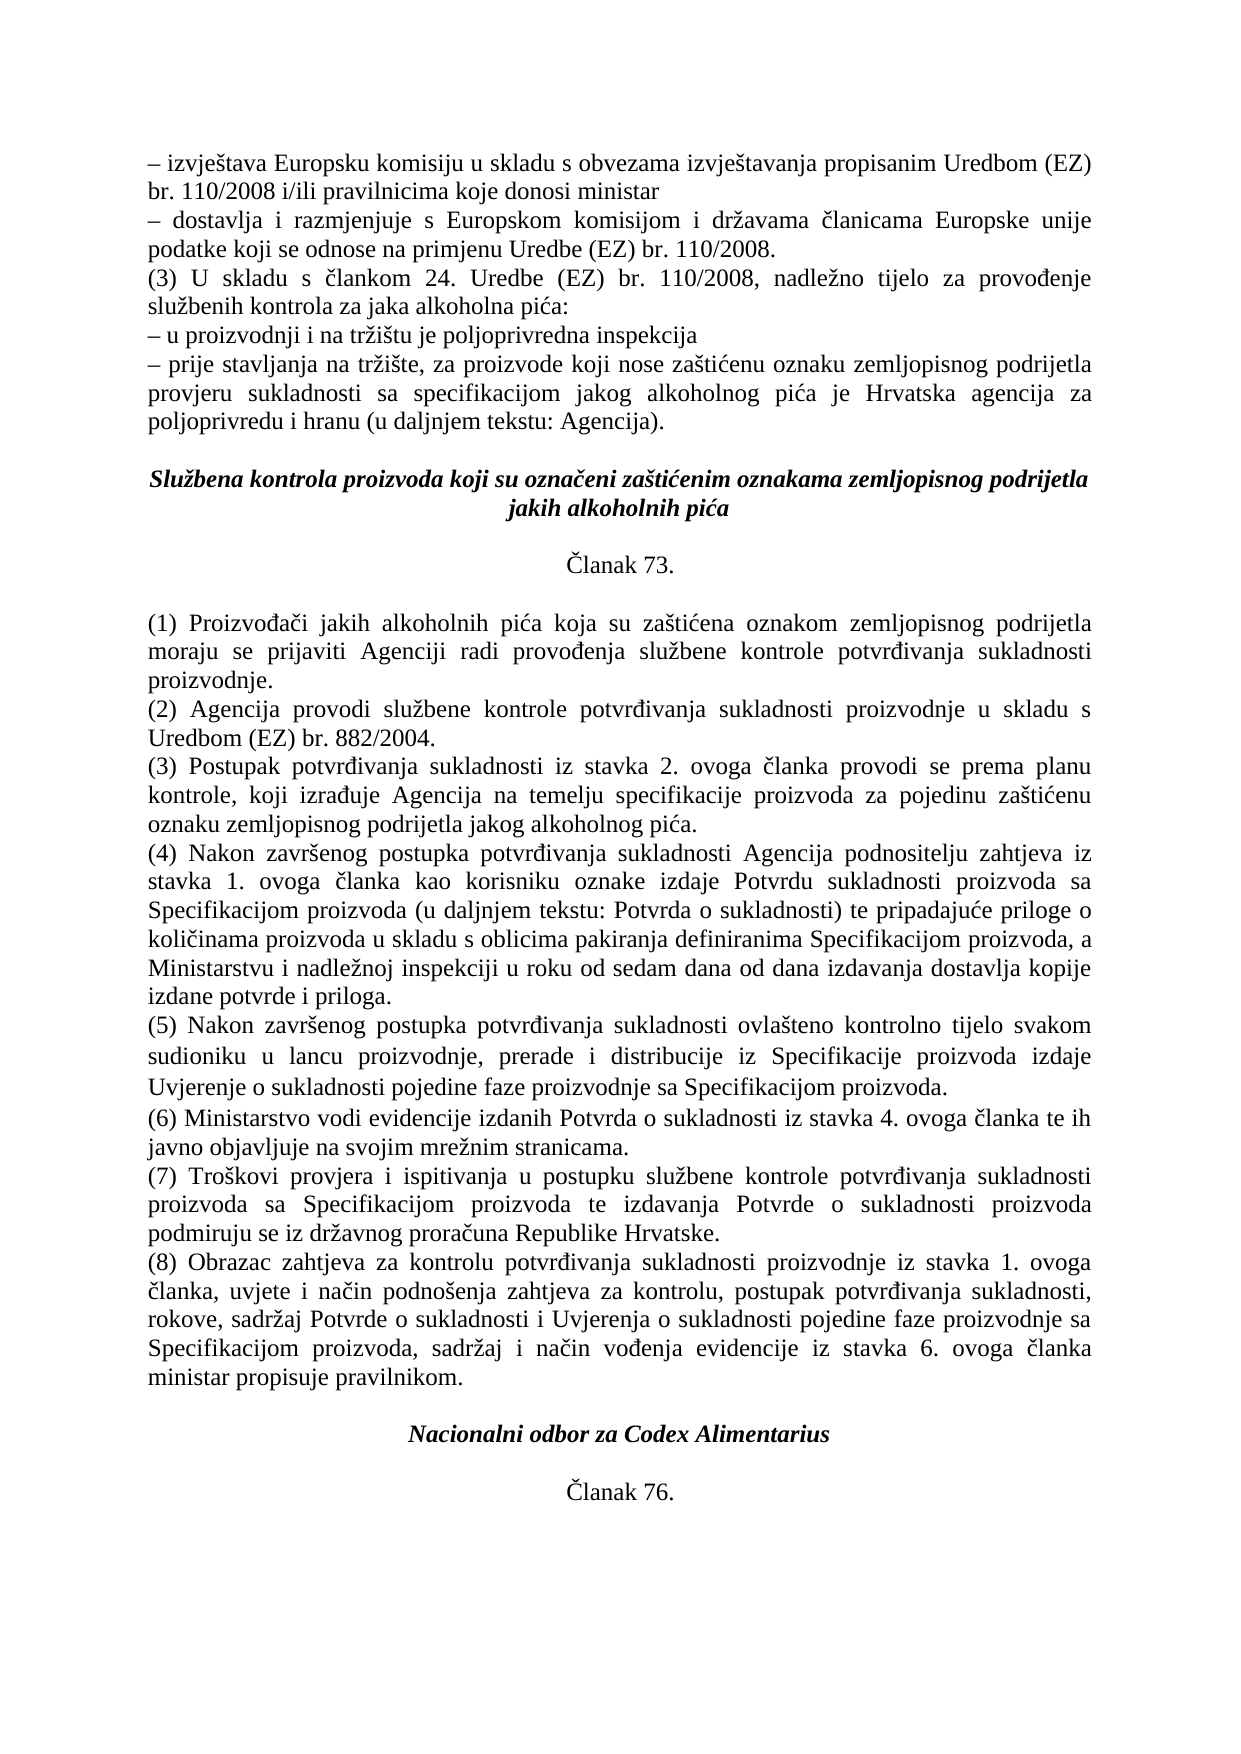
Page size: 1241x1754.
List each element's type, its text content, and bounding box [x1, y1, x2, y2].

text (6) Ministarstvo vodi evidencije izdanih Potvrda o sukladnosti iz stavka 4. ovoga članka te ih javno objavljuje na svojim mrežnim stranicama. [148, 1103, 1093, 1161]
text Službena kontrola proizvoda koji su označeni zaštićenim oznakama zemljopisnog podrijetla jakih alkoholnih pića [148, 464, 1093, 521]
text (4) Nakon završenog postupka potvrđivanja sukladnosti Agencija podnositelju zahtjeva iz stavka 1. ovoga članka kao korisniku oznake izdaje Potvrdu sukladnosti proizvoda sa Specifikacijom proizvoda (u daljnjem tekstu: Potvrda o sukladnosti) te pripadajuće priloge o količinama proizvoda u skladu s oblicima pakiranja definiranima Specifikacijom proizvoda, a Ministarstvu i nadležnoj inspekciji u roku od sedam dana od dana izdavanja dostavlja kopije izdane potvrde i priloga. [148, 838, 1093, 1010]
text (3) U skladu s člankom 24. Uredbe (EZ) br. 110/2008, nadležno tijelo za provođenje službenih kontrola za jaka alkoholna pića: [148, 263, 1093, 320]
text – dostavlja i razmjenjuje s Europskom komisijom i državama članicama Europske unije podatke koji se odnose na primjenu Uredbe (EZ) br. 110/2008. [148, 205, 1093, 263]
text – prije stavljanja na tržište, za proizvode koji nose zaštićenu oznaku zemljopisnog podrijetla provjeru sukladnosti sa specifikacijom jakog alkoholnog pića je Hrvatska agencija za poljoprivredu i hranu (u daljnjem tekstu: Agencija). [148, 349, 1093, 435]
text (8) Obrazac zahtjeva za kontrolu potvrđivanja sukladnosti proizvodnje iz stavka 1. ovoga članka, uvjete i način podnošenja zahtjeva za kontrolu, postupak potvrđivanja sukladnosti, rokove, sadržaj Potvrde o sukladnosti i Uvjerenja o sukladnosti pojedine faze proizvodnje sa Specifikacijom proizvoda, sadržaj i način vođenja evidencije iz stavka 6. ovoga članka ministar propisuje pravilnikom. [148, 1247, 1093, 1391]
text – u proizvodnji i na tržištu je poljoprivredna inspekcija [148, 320, 1093, 349]
text (1) Proizvođači jakih alkoholnih pića koja su zaštićena oznakom zemljopisnog podrijetla moraju se prijaviti Agenciji radi provođenja službene kontrole potvrđivanja sukladnosti proizvodnje. [148, 608, 1093, 694]
text (5) Nakon završenog postupka potvrđivanja sukladnosti ovlašteno kontrolno tijelo svakom sudioniku u lancu proizvodnje, prerade i distribucije iz Specifikacije proizvoda izdaje Uvjerenje o sukladnosti pojedine faze proizvodnje sa Specifikacijom proizvoda. [148, 1010, 1093, 1101]
text (2) Agencija provodi službene kontrole potvrđivanja sukladnosti proizvodnje u skladu s Uredbom (EZ) br. 882/2004. [148, 694, 1093, 751]
text Nacionalni odbor za Codex Alimentarius [148, 1419, 1093, 1448]
text – izvještava Europsku komisiju u skladu s obvezama izvještavanja propisanim Uredbom (EZ) br. 110/2008 i/ili pravilnicima koje donosi ministar [148, 148, 1093, 205]
text (3) Postupak potvrđivanja sukladnosti iz stavka 2. ovoga članka provodi se prema planu kontrole, koji izrađuje Agencija na temelju specifikacije proizvoda za pojedinu zaštićenu oznaku zemljopisnog podrijetla jakog alkoholnog pića. [148, 751, 1093, 838]
text Članak 76. [148, 1477, 1093, 1506]
text (7) Troškovi provjera i ispitivanja u postupku službene kontrole potvrđivanja sukladnosti proizvoda sa Specifikacijom proizvoda te izdavanja Potvrde o sukladnosti proizvoda podmiruju se iz državnog proračuna Republike Hrvatske. [148, 1161, 1093, 1247]
text Članak 73. [148, 550, 1093, 579]
